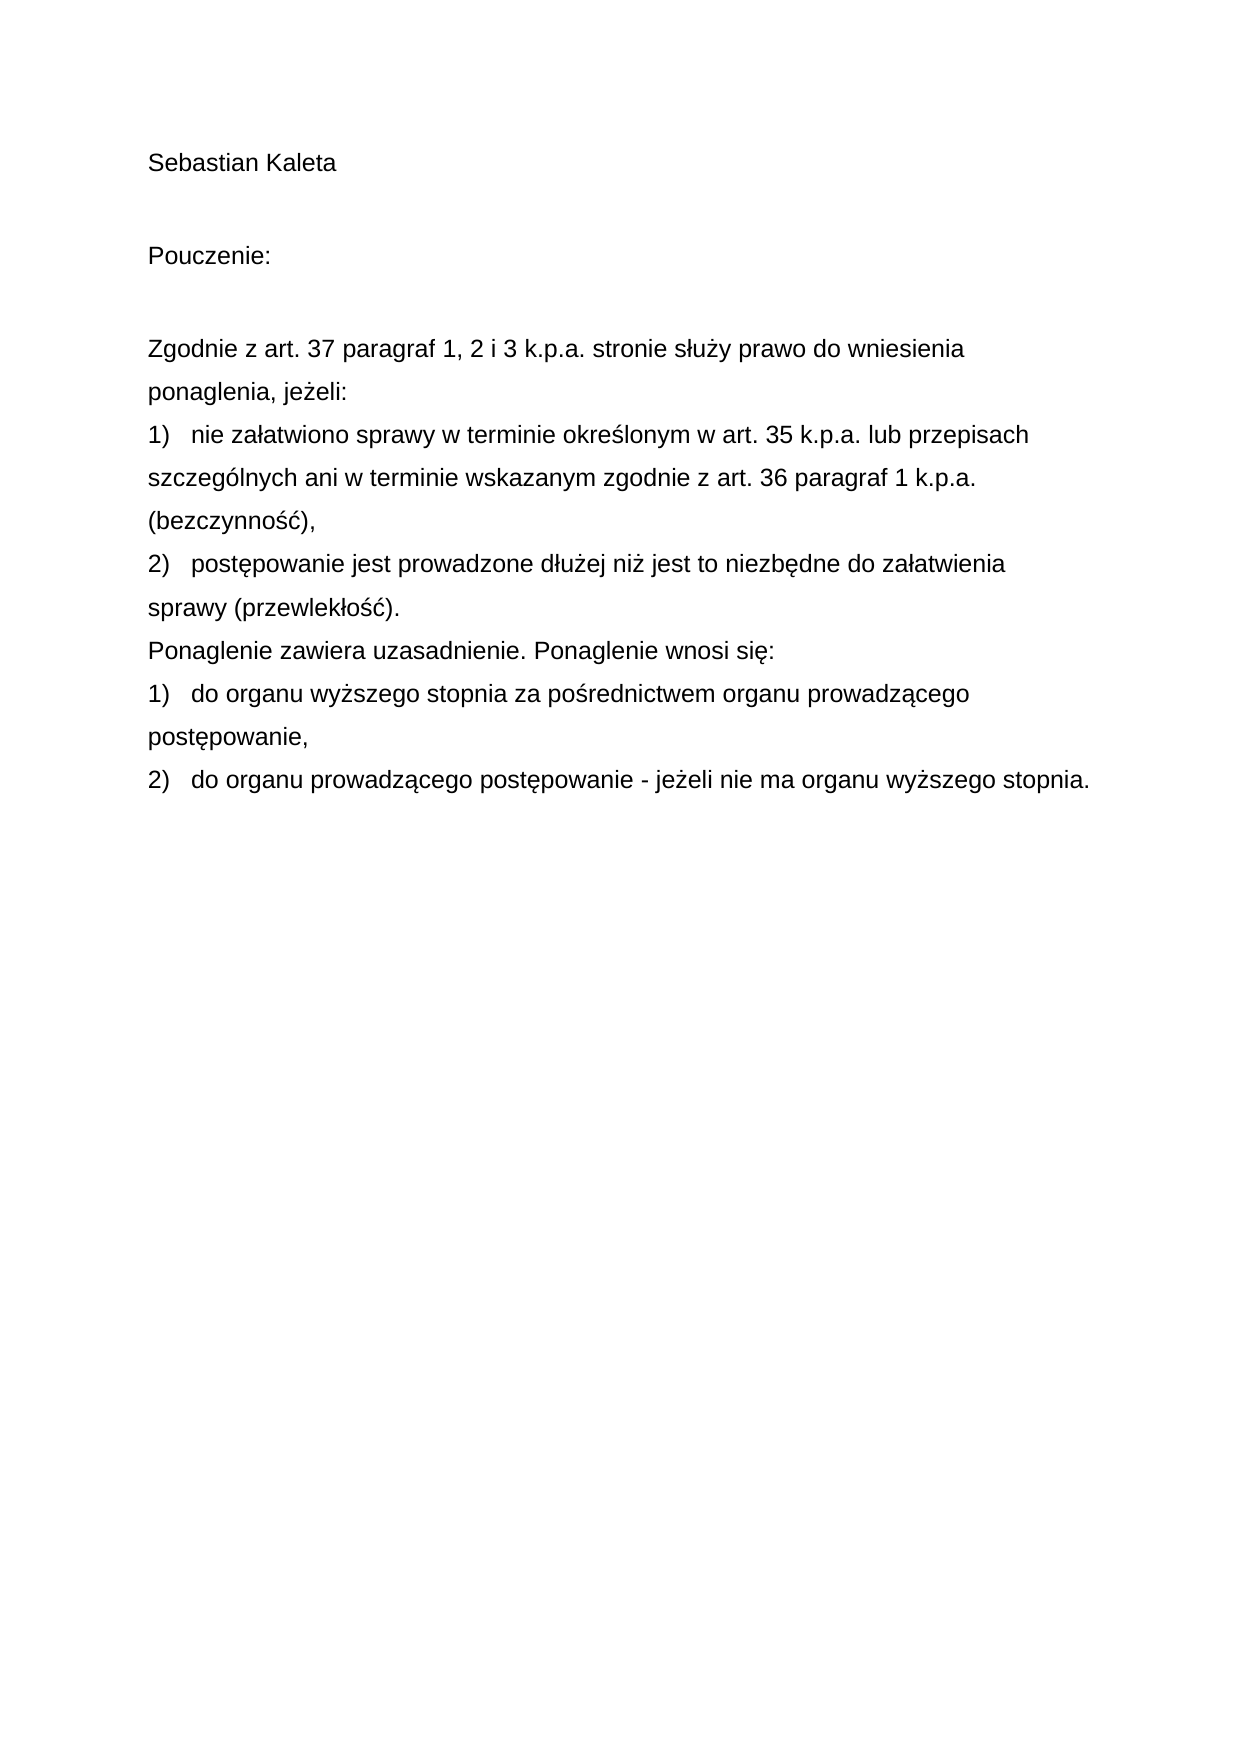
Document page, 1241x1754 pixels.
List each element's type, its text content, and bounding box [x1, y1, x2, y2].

subtitle Sebastian Kaleta [148, 148, 1093, 176]
text 2) postępowanie jest prowadzone dłużej niż jest to niezbędne do załatwienia sprawy (przewlekłość). [148, 549, 1093, 621]
text 1) do organu wyższego stopnia za pośrednictwem organu prowadzącego postępowanie, [148, 679, 1093, 751]
text 2) do organu prowadzącego postępowanie - jeżeli nie ma organu wyższego stopnia. [148, 765, 1093, 794]
text Ponaglenie zawiera uzasadnienie. Ponaglenie wnosi się: [148, 636, 1093, 664]
text Zgodnie z art. 37 paragraf 1, 2 i 3 k.p.a. stronie służy prawo do wniesienia ponaglenia, jeżeli: [148, 334, 1093, 406]
text 1) nie załatwiono sprawy w terminie określonym w art. 35 k.p.a. lub przepisach szczególnych ani w terminie wskazanym zgodnie z art. 36 paragraf 1 k.p.a. (bezczynność), [148, 420, 1093, 535]
subtitle Pouczenie: [148, 241, 1093, 269]
